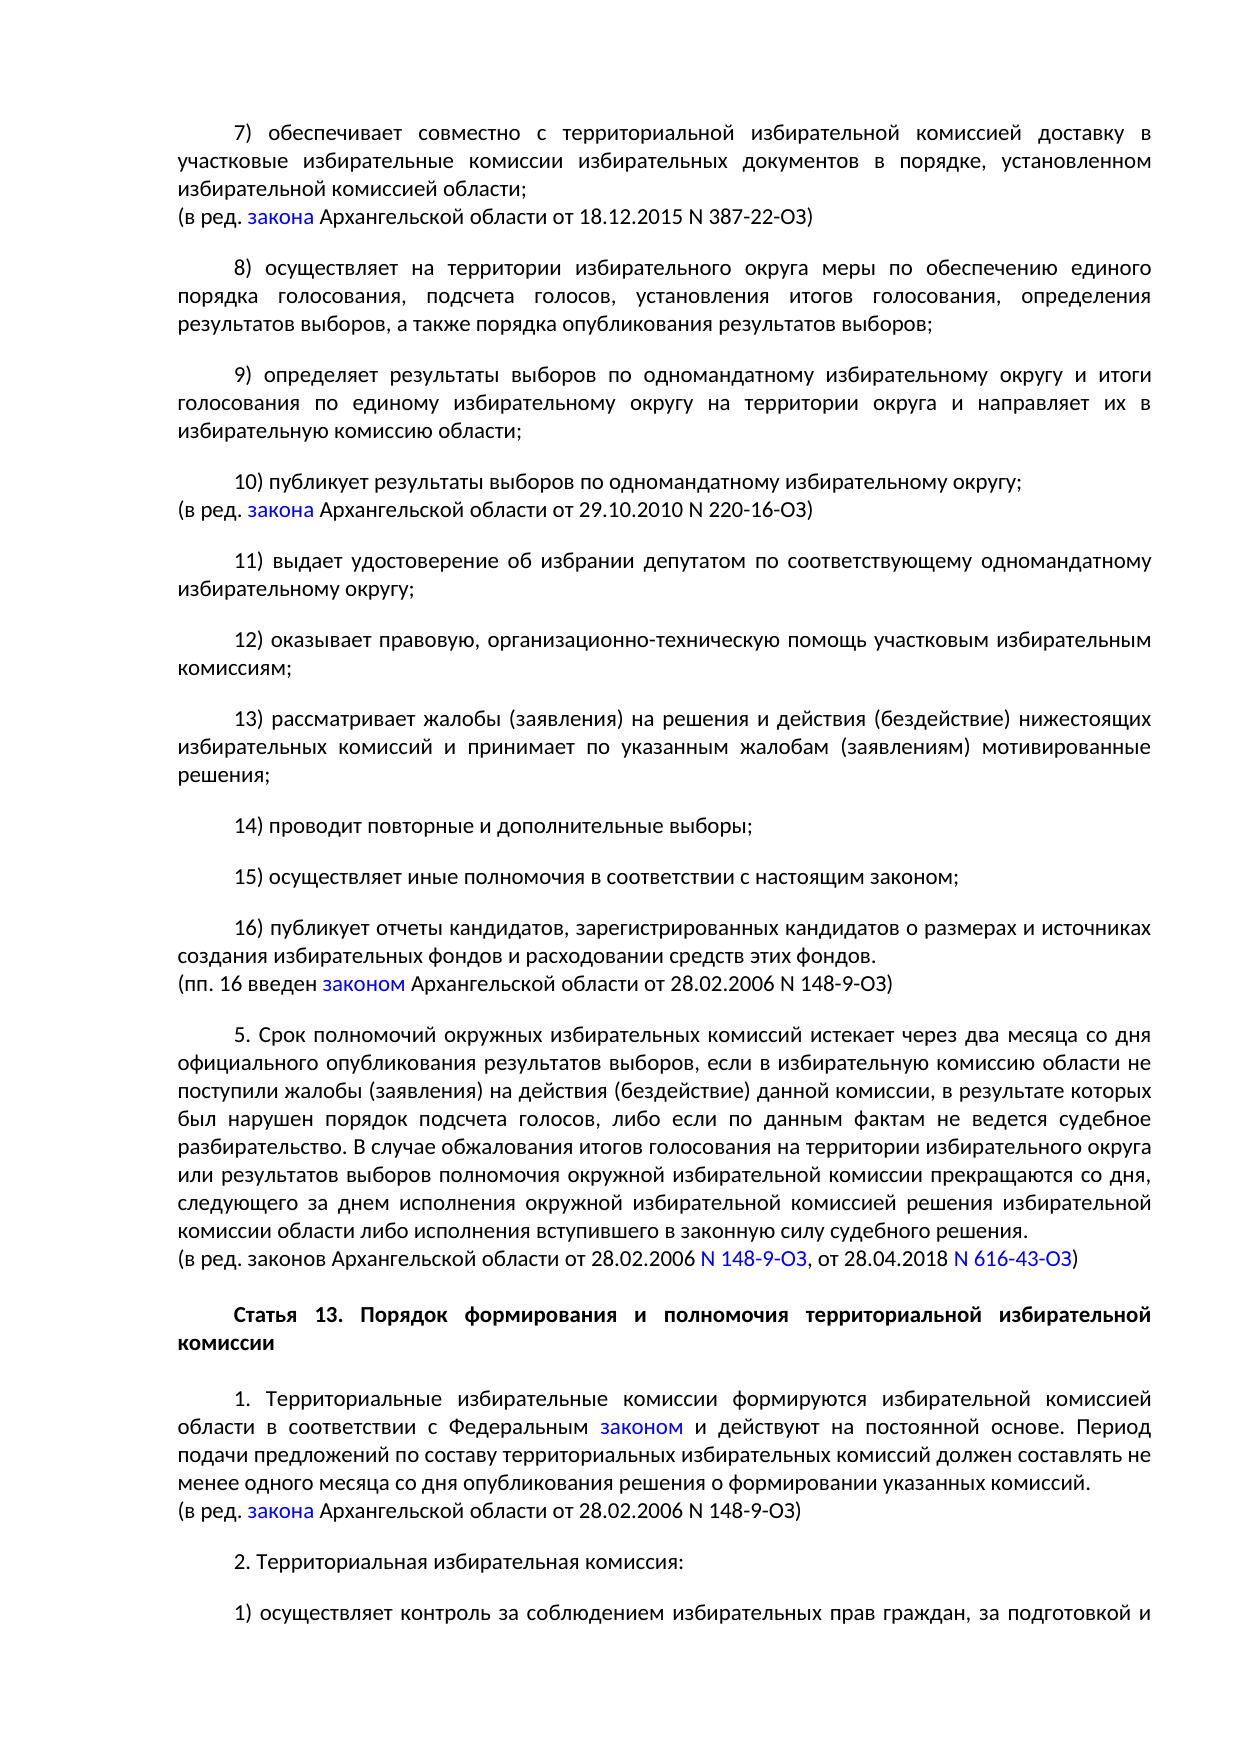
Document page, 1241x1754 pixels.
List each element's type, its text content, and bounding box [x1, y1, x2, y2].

text (пп. 16 введен законом Архангельской области от 28.02.2006 N 148-9-ОЗ) [177, 969, 1152, 997]
text 5. Срок полномочий окружных избирательных комиссий истекает через два месяца со дня официального опубликования результатов выборов, если в избирательную комиссию области не поступили жалобы (заявления) на действия (бездействие) данной комиссии, в результате которых был нарушен порядок подсчета голосов, либо если по данным фактам не ведется судебное разбирательство. В случае обжалования итогов голосования на территории избирательного округа или результатов выборов полномочия окружной избирательной комиссии прекращаются со дня, следующего за днем исполнения окружной избирательной комиссией решения избирательной комиссии области либо исполнения вступившего в законную силу судебного решения. [177, 1020, 1152, 1244]
text 1. Территориальные избирательные комиссии формируются избирательной комиссией области в соответствии с Федеральным законом и действуют на постоянной основе. Период подачи предложений по составу территориальных избирательных комиссий должен составлять не менее одного месяца со дня опубликования решения о формировании указанных комиссий. [177, 1384, 1152, 1496]
text 13) рассматривает жалобы (заявления) на решения и действия (бездействие) нижестоящих избирательных комиссий и принимает по указанным жалобам (заявлениям) мотивированные решения; [177, 704, 1152, 788]
text 15) осуществляет иные полномочия в соответствии с настоящим законом; [177, 862, 1152, 890]
title Статья 13. Порядок формирования и полномочия территориальной избирательной комиссии [177, 1300, 1152, 1356]
text 9) определяет результаты выборов по одномандатному избирательному округу и итоги голосования по единому избирательному округу на территории округа и направляет их в избирательную комиссию области; [177, 360, 1152, 444]
text 2. Территориальная избирательная комиссия: [177, 1547, 1152, 1575]
text (в ред. закона Архангельской области от 18.12.2015 N 387-22-ОЗ) [177, 202, 1152, 230]
text 10) публикует результаты выборов по одномандатному избирательному округу; [177, 467, 1152, 495]
text 14) проводит повторные и дополнительные выборы; [177, 811, 1152, 839]
text 16) публикует отчеты кандидатов, зарегистрированных кандидатов о размерах и источниках создания избирательных фондов и расходовании средств этих фондов. [177, 913, 1152, 969]
text (в ред. закона Архангельской области от 29.10.2010 N 220-16-ОЗ) [177, 495, 1152, 523]
text (в ред. закона Архангельской области от 28.02.2006 N 148-9-ОЗ) [177, 1496, 1152, 1524]
text 8) осуществляет на территории избирательного округа меры по обеспечению единого порядка голосования, подсчета голосов, установления итогов голосования, определения результатов выборов, а также порядка опубликования результатов выборов; [177, 253, 1152, 337]
text 11) выдает удостоверение об избрании депутатом по соответствующему одномандатному избирательному округу; [177, 546, 1152, 602]
text 7) обеспечивает совместно с территориальной избирательной комиссией доставку в участковые избирательные комиссии избирательных документов в порядке, установленном избирательной комиссией области; [177, 118, 1152, 202]
text (в ред. законов Архангельской области от 28.02.2006 N 148-9-ОЗ, от 28.04.2018 N 616-43-ОЗ) [177, 1244, 1152, 1272]
text 12) оказывает правовую, организационно-техническую помощь участковым избирательным комиссиям; [177, 625, 1152, 681]
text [177, 1598, 1152, 1626]
